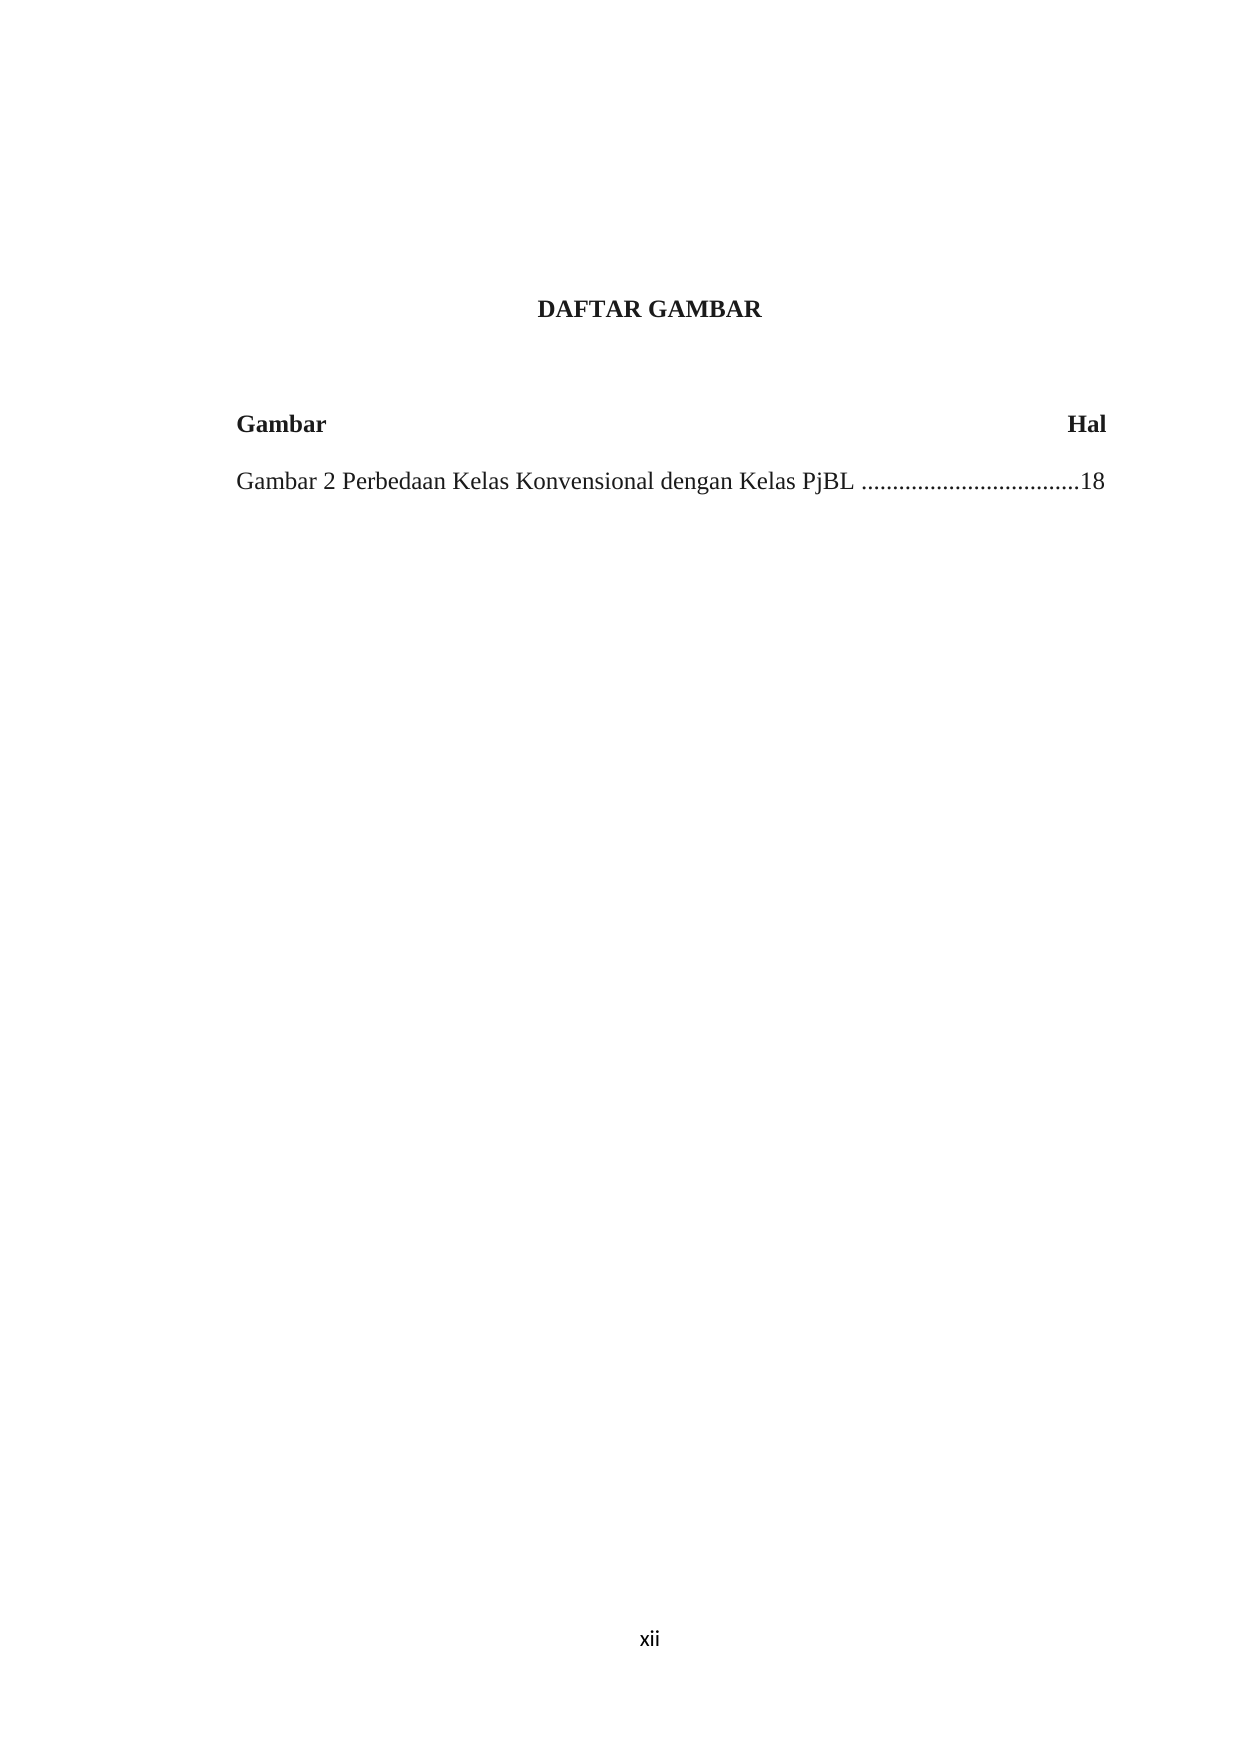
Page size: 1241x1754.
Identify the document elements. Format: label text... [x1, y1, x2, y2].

text Gambar Hal [236, 409, 1107, 437]
text DAFTAR GAMBAR [236, 294, 1063, 322]
text Gambar 2 Perbedaan Kelas Konvensional dengan Kelas PjBL 18 [236, 466, 1063, 495]
